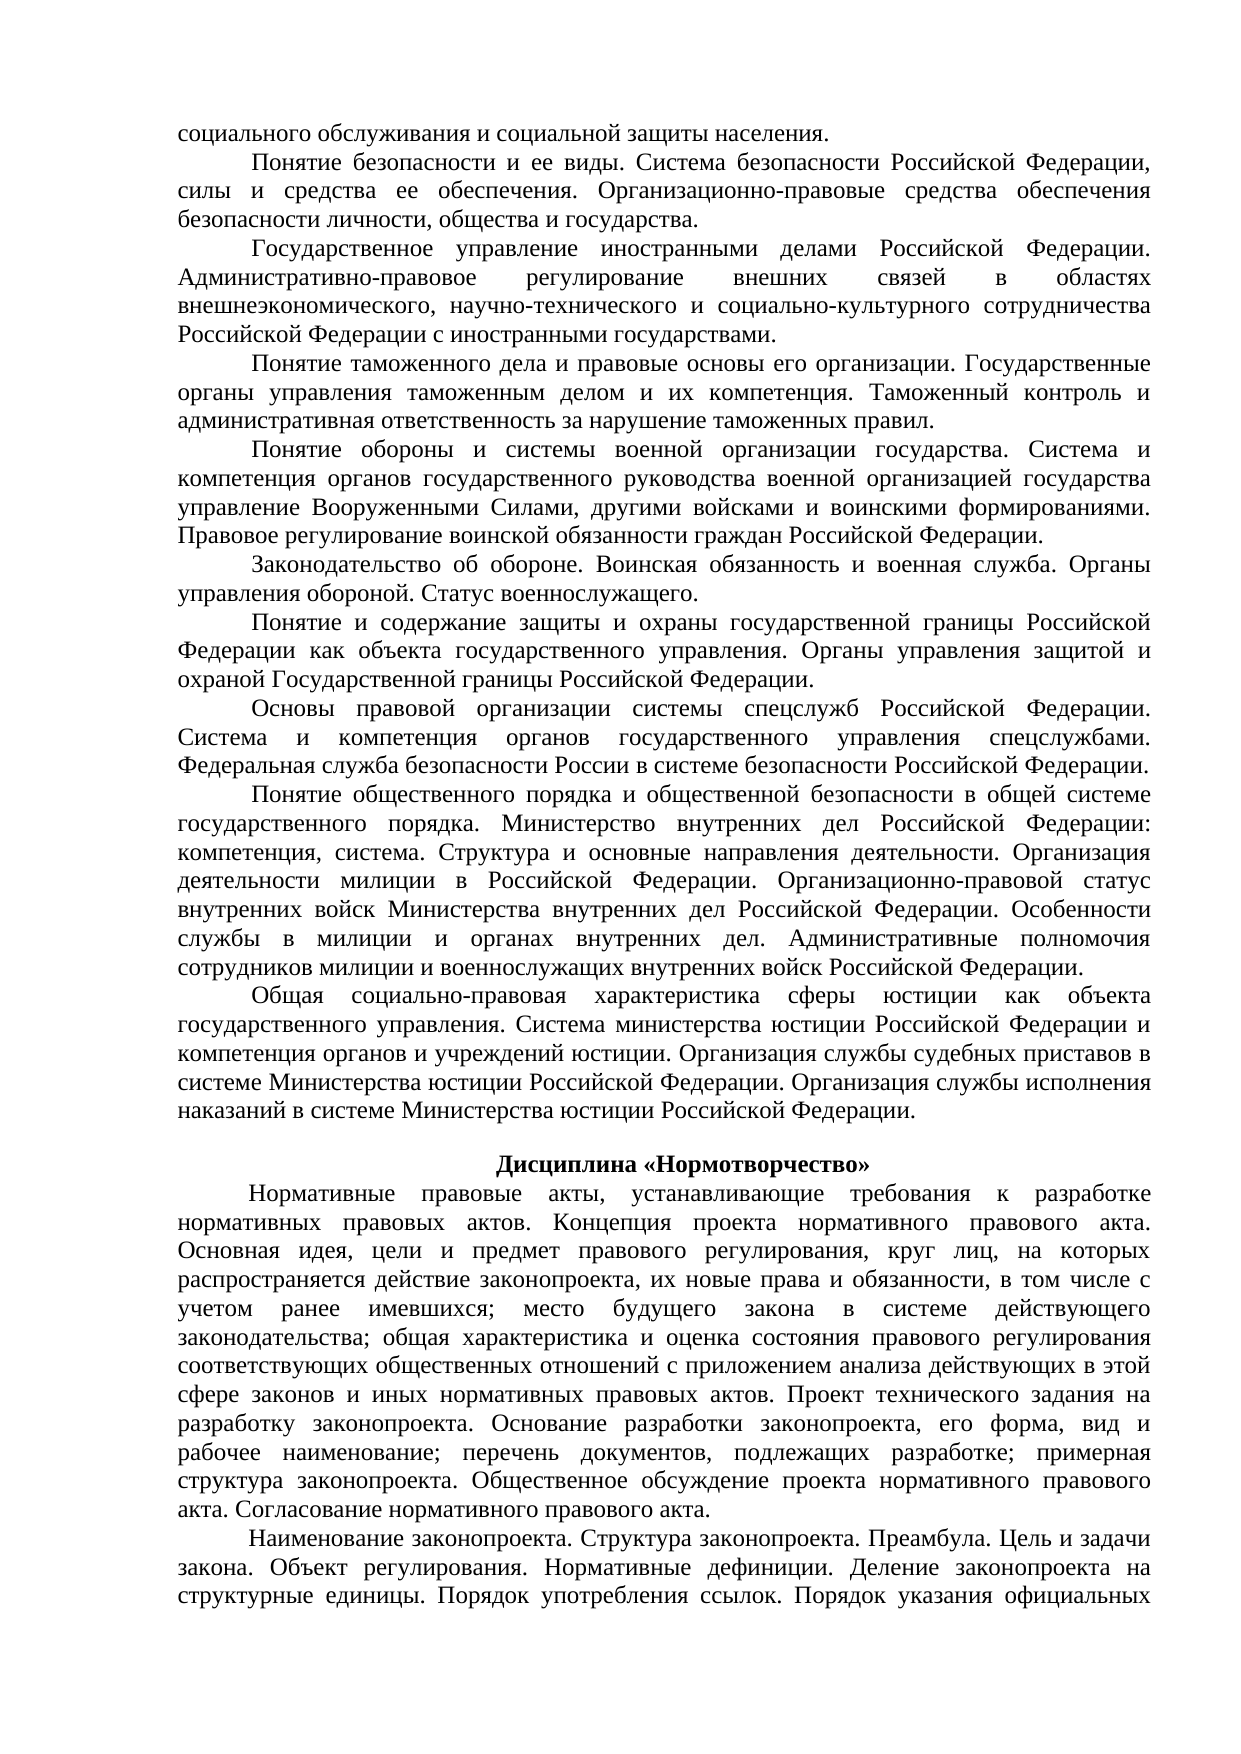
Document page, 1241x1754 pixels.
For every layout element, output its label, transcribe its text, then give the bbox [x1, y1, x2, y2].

text Понятие обороны и системы военной организации государства. Система и компетенция органов государственного руководства военной организацией государства управление Вооруженными Силами, другими войсками и воинскими формированиями. Правовое регулирование воинской обязанности граждан Российской Федерации. [177, 434, 1152, 549]
text Основы правовой организации системы спецслужб Российской Федерации. Система и компетенция органов государственного управления спецслужбами. Федеральная служба безопасности России в системе безопасности Российской Федерации. [177, 693, 1152, 779]
text Понятие таможенного дела и правовые основы его организации. Государственные органы управления таможенным делом и их компетенция. Таможенный контроль и административная ответственность за нарушение таможенных правил. [177, 348, 1152, 434]
text Понятие общественного порядка и общественной безопасности в общей системе государственного порядка. Министерство внутренних дел Российской Федерации: компетенция, система. Структура и основные направления деятельности. Организация деятельности милиции в Российской Федерации. Организационно-правовой статус внутренних войск Министерства внутренних дел Российской Федерации. Особенности службы в милиции и органах внутренних дел. Административные полномочия сотрудников милиции и военнослужащих внутренних войск Российской Федерации. [177, 779, 1152, 981]
text Дисциплина «Нормотворчество» [177, 1149, 1152, 1178]
text Нормативные правовые акты, устанавливающие требования к разработке нормативных правовых актов. Концепция проекта нормативного правового акта. Основная идея, цели и предмет правового регулирования, круг лиц, на которых распространяется действие законопроекта, их новые права и обязанности, в том числе с учетом ранее имевшихся; место будущего закона в системе действующего законодательства; общая характеристика и оценка состояния правового регулирования соответствующих общественных отношений с приложением анализа действующих в этой сфере законов и иных нормативных правовых актов. Проект технического задания на разработку законопроекта. Основание разработки законопроекта, его форма, вид и рабочее наименование; перечень документов, подлежащих разработке; примерная структура законопроекта. Общественное обсуждение проекта нормативного правового акта. Согласование нормативного правового акта. [177, 1178, 1152, 1523]
text Государственное управление иностранными делами Российской Федерации. Административно-правовое регулирование внешних связей в областях внешнеэкономического, научно-технического и социально-культурного сотрудничества Российской Федерации с иностранными государствами. [177, 233, 1152, 348]
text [177, 118, 1152, 147]
text Законодательство об обороне. Воинская обязанность и военная служба. Органы управления обороной. Статус военнослужащего. [177, 549, 1152, 607]
text Общая социально-правовая характеристика сферы юстиции как объекта государственного управления. Система министерства юстиции Российской Федерации и компетенция органов и учреждений юстиции. Организация службы судебных приставов в системе Министерства юстиции Российской Федерации. Организация службы исполнения наказаний в системе Министерства юстиции Российской Федерации. [177, 981, 1152, 1124]
text Понятие безопасности и ее виды. Система безопасности Российской Федерации, силы и средства ее обеспечения. Организационно-правовые средства обеспечения безопасности личности, общества и государства. [177, 147, 1152, 233]
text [177, 1523, 1152, 1609]
text Понятие и содержание защиты и охраны государственной границы Российской Федерации как объекта государственного управления. Органы управления защитой и охраной Государственной границы Российской Федерации. [177, 607, 1152, 693]
